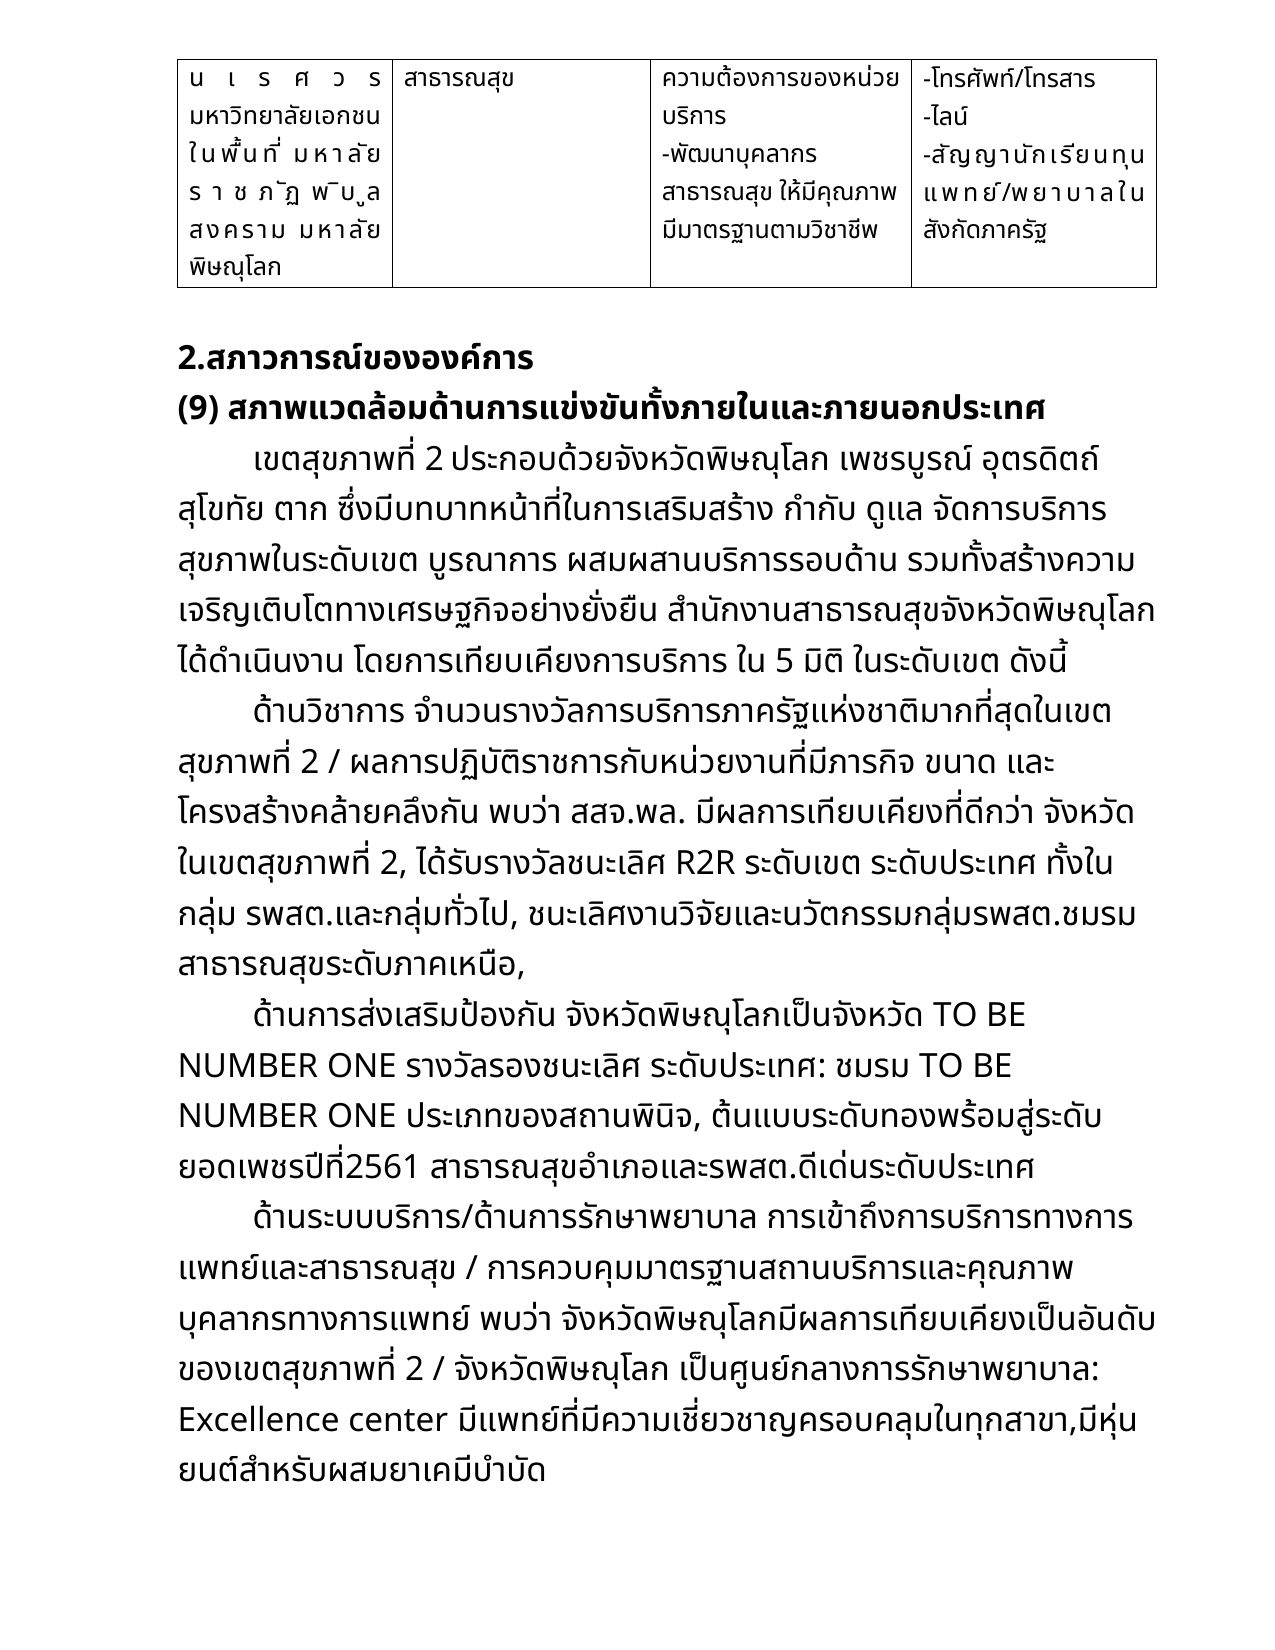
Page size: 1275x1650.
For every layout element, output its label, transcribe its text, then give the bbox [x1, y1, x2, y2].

text ด้านระบบบริการ/ด้านการรักษาพยาบาล การเข้าถึงการบริการทางการแพทย์และสาธารณสุข / การควบคุมมาตรฐานสถานบริการและคุณภาพบุคลากรทางการแพทย์ พบว่า จังหวัดพิษณุโลกมีผลการเทียบเคียงเป็นอันดับ ของเขตสุขภาพที่ 2 / จังหวัดพิษณุโลก เป็นศูนย์กลางการรักษาพยาบาล: Excellence center มีแพทย์ที่มีความเชี่ยวชาญครอบคลุมในทุกสาขา,มีหุ่นยนต์สำหรับผสมยาเคมีบำบัด [177, 1193, 1157, 1497]
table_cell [178, 60, 392, 287]
text 2.สภาวการณ์ขององค์การ [177, 333, 1157, 384]
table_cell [651, 60, 911, 287]
text เขตสุขภาพที่ 2ประกอบด้วยจังหวัดพิษณุโลก เพชรบูรณ์ อุตรดิตถ์ สุโขทัย ตาก ซึ่งมีบทบาทหน้าที่ในการเสริมสร้าง กำกับ ดูแล จัดการบริการสุขภาพในระดับเขต บูรณาการ ผสมผสานบริการรอบด้าน รวมทั้งสร้างความเจริญเติบโตทางเศรษฐกิจอย่างยั่งยืน สำนักงานสาธารณสุขจังหวัดพิษณุโลก ได้ดำเนินงาน โดยการเทียบเคียงการบริการ ใน 5 มิติ ในระดับเขต ดังนี้ [177, 435, 1157, 687]
text ด้านการส่งเสริมป้องกัน จังหวัดพิษณุโลกเป็นจังหวัด TO BE NUMBER ONE รางวัลรองชนะเลิศ ระดับประเทศ: ชมรม TO BE NUMBER ONE ประเภทของสถานพินิจ, ต้นแบบระดับทองพร้อมสู่ระดับยอดเพชรปีที่2561 สาธารณสุขอำเภอและรพสต.ดีเด่นระดับประเทศ [177, 991, 1157, 1193]
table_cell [912, 60, 1156, 287]
text (9) สภาพแวดล้อมด้านการแข่งขันทั้งภายในและภายนอกประเทศ [177, 384, 1157, 435]
text ด้านวิชาการ จำนวนรางวัลการบริการภาครัฐแห่งชาติมากที่สุดในเขตสุขภาพที่ 2 / ผลการปฏิบัติราชการกับหน่วยงานที่มีภารกิจ ขนาด และโครงสร้างคล้ายคลึงกัน พบว่า สสจ.พล. มีผลการเทียบเคียงที่ดีกว่า จังหวัดในเขตสุขภาพที่ 2, ได้รับรางวัลชนะเลิศ R2R ระดับเขต ระดับประเทศ ทั้งในกลุ่ม รพสต.และกลุ่มทั่วไป, ชนะเลิศงานวิจัยและนวัตกรรมกลุ่มรพสต.ชมรมสาธารณสุขระดับภาคเหนือ, [177, 687, 1157, 991]
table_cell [393, 60, 650, 287]
